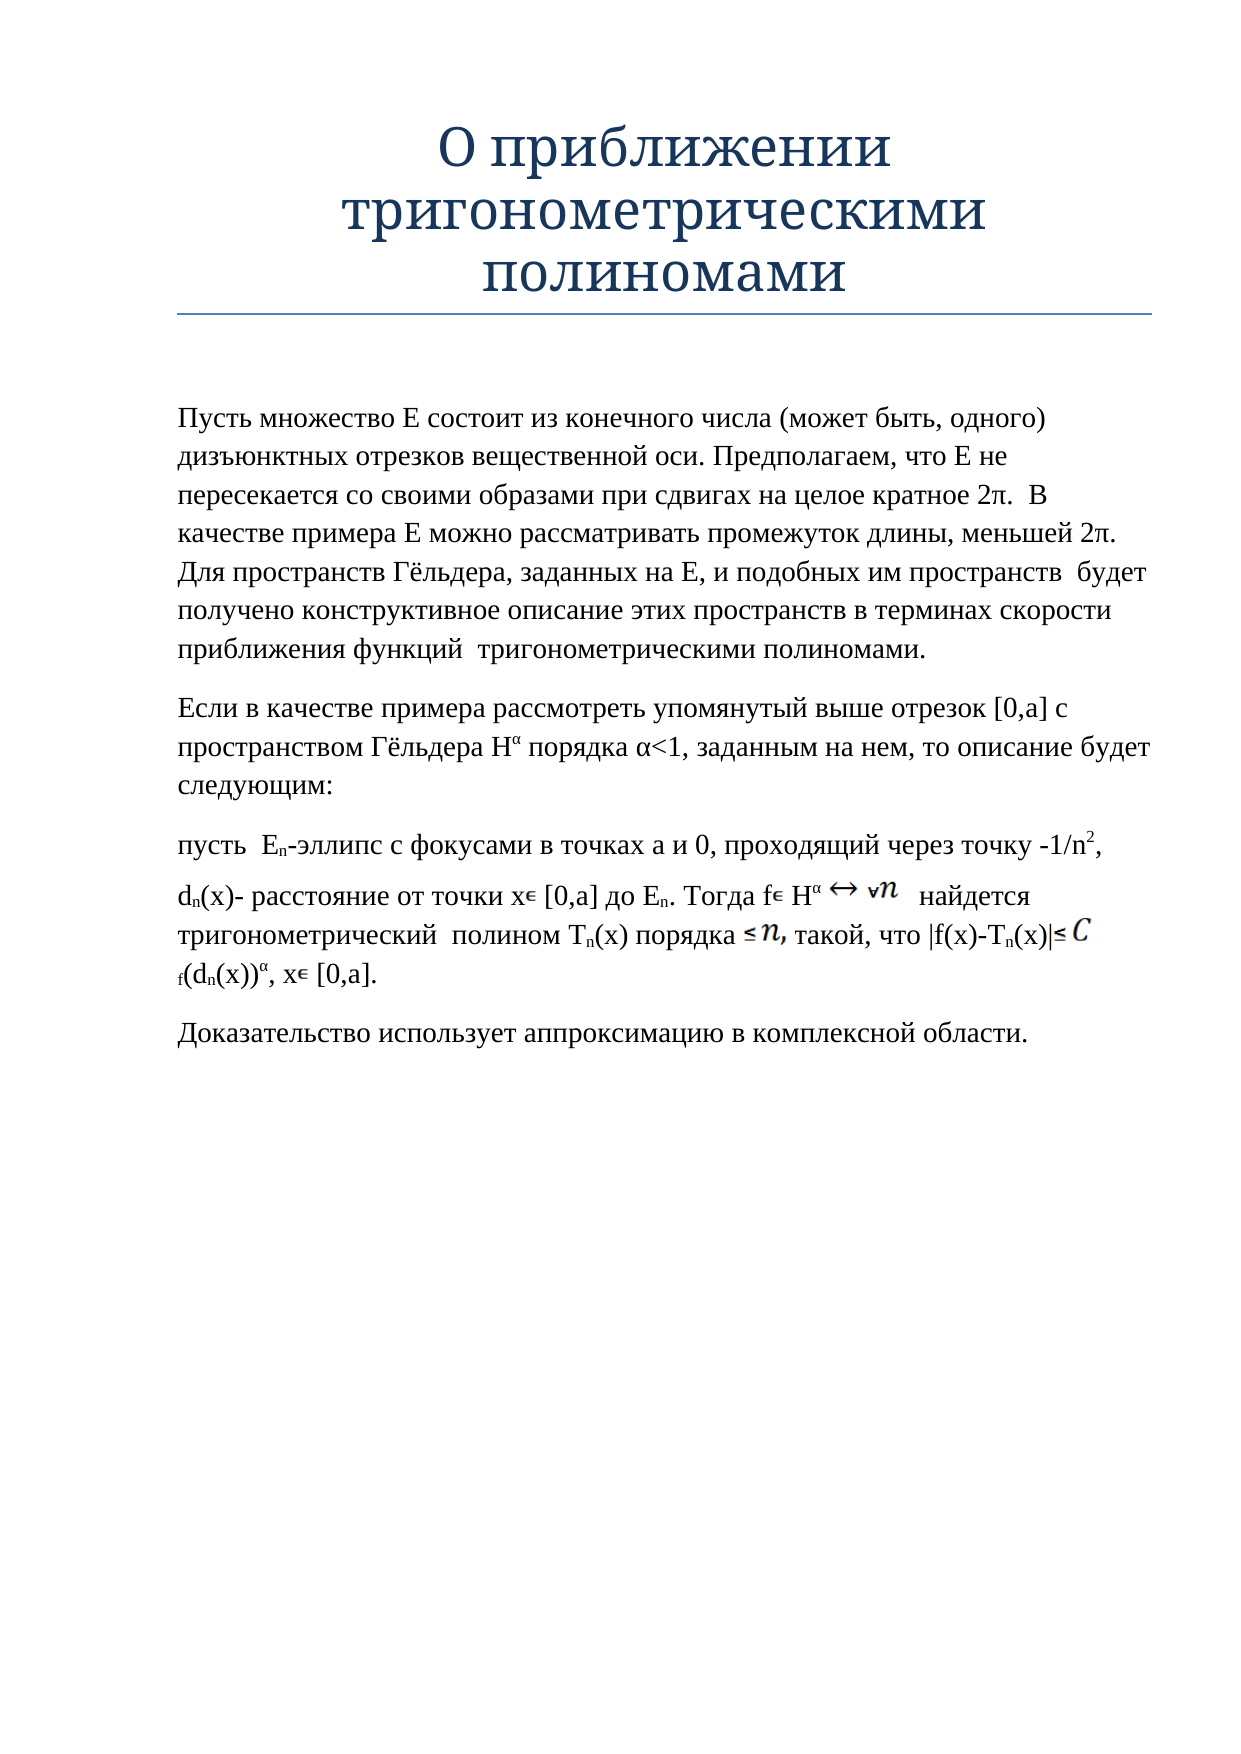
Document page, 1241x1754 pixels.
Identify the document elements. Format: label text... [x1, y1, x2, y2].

picture [297, 963, 316, 983]
title О приближении тригонометрическими полиномами [177, 118, 1152, 313]
text Если в качестве примера рассмотреть упомянутый выше отрезок [0,a] с пространством Гёльдера Hα порядка α<1, заданным на нем, то описание будет следующим: [177, 690, 1152, 801]
text Пусть множество Е состоит из конечного числа (может быть, одного) дизъюнктных отрезков вещественной оси. Предполагаем, что Е не пересекается со своими образами при сдвигах на целое кратное 2π. В качестве примера Е можно рассматривать промежуток длины, меньшей 2π. Для пространств Гёльдера, заданных на Е, и подобных им пространств будет получено конструктивное описание этих пространств в терминах скорости приближения функций тригонометрическими полиномами. [177, 400, 1152, 664]
picture [1053, 916, 1100, 945]
picture [525, 885, 544, 905]
picture [743, 922, 795, 945]
text Доказательство использует аппроксимацию в комплексной области. [177, 1015, 1152, 1049]
picture [828, 865, 919, 905]
text пусть En-эллипс с фокусами в точках a и 0, проходящий через точку -1/n2, dn(x)- расстояние от точки x[0,a] до En. Тогда fHα найдется тригонометрический полином Tn(x) порядка такой, что |f(x)-Tn(x)|f(dn(x))α, x[0,a]. [177, 827, 1152, 989]
picture [772, 885, 791, 905]
